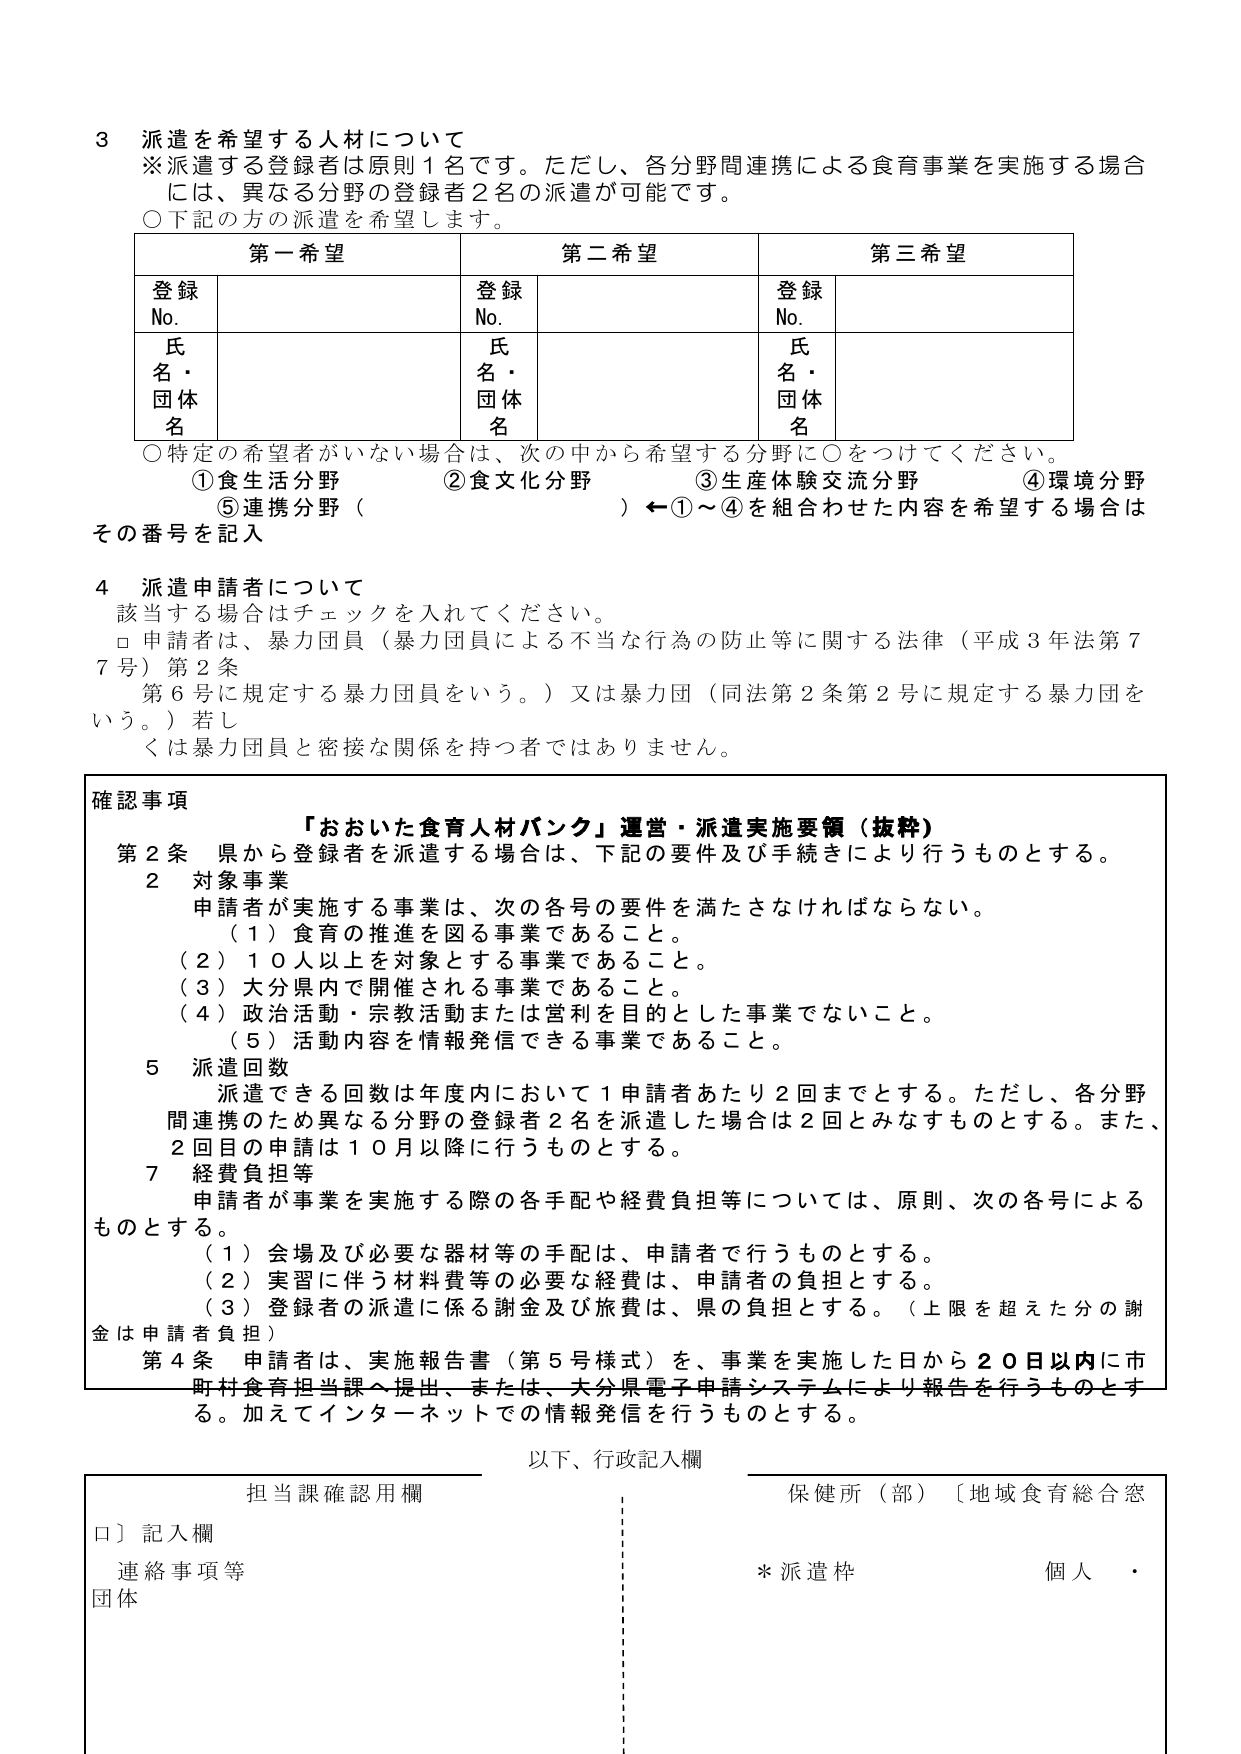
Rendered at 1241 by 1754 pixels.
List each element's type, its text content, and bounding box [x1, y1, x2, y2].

text ３ 派遣を希望する人材について [91, 126, 1149, 152]
text 申請者が実施する事業は、次の各号の要件を満たさなければならない。 [91, 894, 1149, 921]
table_cell 氏名・ 団体名 [461, 333, 537, 439]
table_header 第一希望 [135, 234, 460, 274]
text ○特定の希望者がいない場合は、次の中から希望する分野に○をつけてください。 [91, 441, 1149, 467]
table_cell 氏名・ 団体名 [759, 333, 835, 439]
table_header 第二希望 [461, 234, 758, 274]
text ⑤連携分野（ ）←①～④を組合わせた内容を希望する場合はその番号を記入 [91, 494, 1149, 547]
text 該当する場合はチェックを入れてください。 [91, 601, 1149, 627]
text くは暴力団員と密接な関係を持つ者ではありません。 [91, 734, 1149, 761]
text 担当課確認用欄 保健所（部）〔地域食育総合窓口〕記入欄 [91, 1481, 1149, 1547]
text 連絡事項等 ＊派遣枠 個人 ・ 団体 [91, 1558, 1149, 1611]
text ５ 派遣回数 [91, 1054, 1149, 1081]
table_cell 登録 No. [135, 276, 217, 332]
text （４）政治活動・宗教活動または営利を目的とした事業でないこと。 [91, 1001, 1149, 1027]
text 確認事項 [91, 787, 1149, 814]
text ４ 派遣申請者について [91, 574, 1149, 601]
text ①食生活分野 ②食文化分野 ③生産体験交流分野 ④環境分野 [91, 467, 1149, 494]
table_cell [836, 276, 1073, 332]
text ※派遣する登録者は原則１名です。ただし、各分野間連携による食育事業を実施する場合には、異なる分野の登録者２名の派遣が可能です。 [135, 152, 1149, 206]
table_cell [218, 276, 460, 332]
text （５）活動内容を情報発信できる事業であること。 [91, 1027, 1149, 1054]
table_cell [218, 333, 460, 439]
text 「おおいた食育人材バンク」運営・派遣実施要領（抜粋) [91, 814, 1149, 841]
text ２ 対象事業 [91, 867, 1149, 894]
text （１）会場及び必要な器材等の手配は、申請者で行うものとする。 [91, 1241, 1149, 1267]
text □申請者は、暴力団員（暴力団員による不当な行為の防止等に関する法律（平成３年法第７７号）第２条 [91, 627, 1149, 681]
text ○下記の方の派遣を希望します。 [91, 206, 1149, 232]
table_cell [538, 276, 758, 332]
text （２）実習に伴う材料費等の必要な経費は、申請者の負担とする。 [91, 1267, 1149, 1294]
text （１）食育の推進を図る事業であること。 [91, 921, 1149, 947]
text 第６号に規定する暴力団員をいう。）又は暴力団（同法第２条第２号に規定する暴力団をいう。）若し [91, 681, 1149, 734]
table_cell 氏名・ 団体名 [135, 333, 217, 439]
text ７ 経費負担等 [91, 1161, 1149, 1187]
table_header 第三希望 [759, 234, 1073, 274]
table_cell 登録 No. [461, 276, 537, 332]
text 第４条 申請者は、実施報告書（第５号様式）を、事業を実施した日から２０日以内に市町村食育担当課へ提出、または、大分県電子申請システムにより報告を行うものとする。加えてインターネットでの情報発信を行うものとする。 [120, 1347, 1149, 1388]
text 申請者が事業を実施する際の各手配や経費負担等については、原則、次の各号によるものとする。 [91, 1187, 1149, 1241]
text （３）大分県内で開催される事業であること。 [91, 974, 1149, 1001]
table_cell 登録 No. [759, 276, 835, 332]
text 第２条 県から登録者を派遣する場合は、下記の要件及び手続きにより行うものとする。 [91, 841, 1149, 867]
text （２）１０人以上を対象とする事業であること。 [91, 947, 1149, 974]
table_cell [538, 333, 758, 439]
text 第４条 申請者は、実施報告書（第５号様式）を、事業を実施した日から２０日以内に市町村食育担当課へ提出、または、大分県電子申請システムにより報告を行うものとする。加えてインターネットでの情報発信を行うものとする。 [120, 1390, 1149, 1427]
text （３）登録者の派遣に係る謝金及び旅費は、県の負担とする。（上限を超えた分の謝金は申請者負担） [91, 1294, 1149, 1347]
table_cell [836, 333, 1073, 439]
text 派遣できる回数は年度内において１申請者あたり２回までとする。ただし、各分野間連携のため異なる分野の登録者２名を派遣した場合は２回とみなすものとする。また、２回目の申請は１０月以降に行うものとする。 [164, 1081, 1149, 1161]
